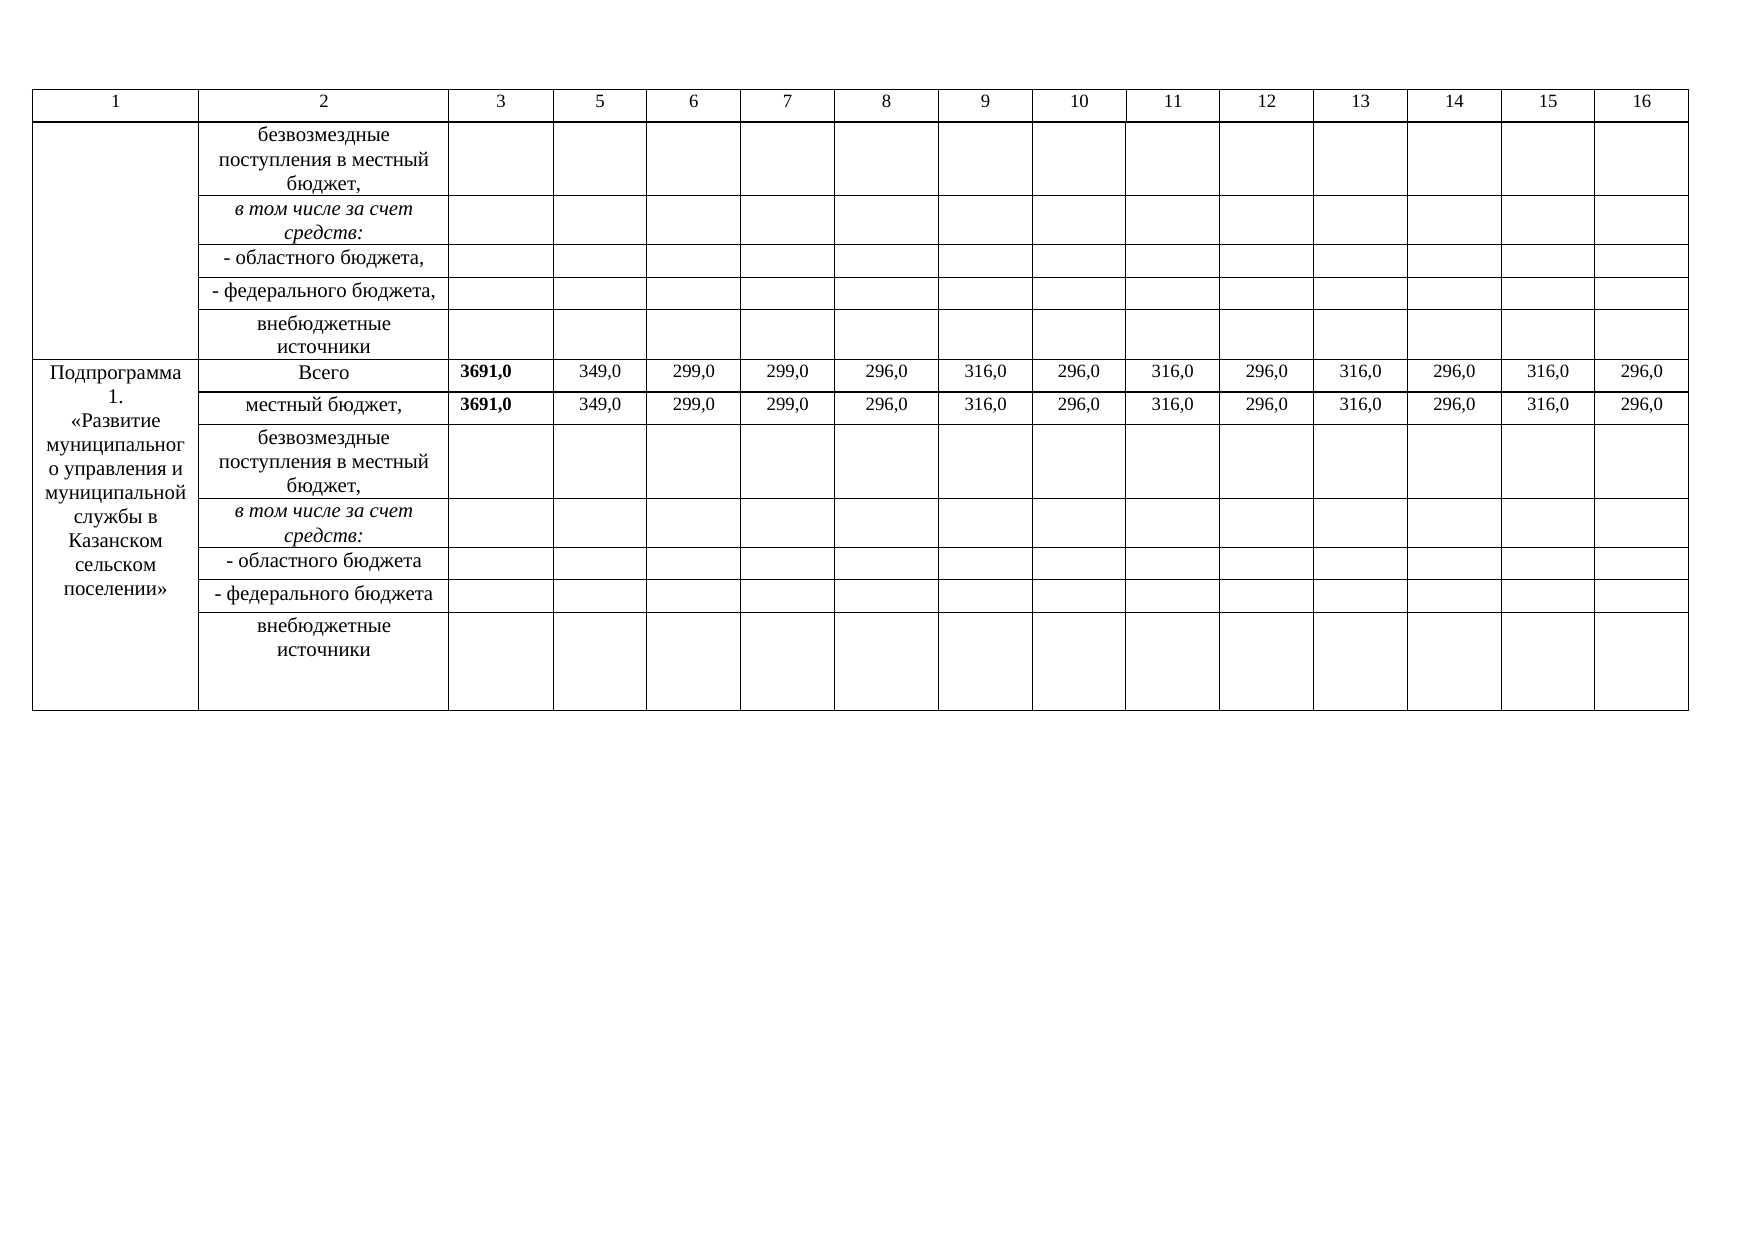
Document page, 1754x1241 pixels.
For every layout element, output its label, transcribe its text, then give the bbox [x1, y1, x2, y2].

table_cell [939, 245, 1032, 277]
table_cell 296,0 [835, 360, 938, 391]
table_cell [554, 245, 646, 277]
table_cell - областного бюджета [199, 548, 448, 579]
table_cell [1220, 278, 1313, 309]
table_cell [1595, 613, 1688, 709]
table_cell [1126, 245, 1219, 277]
table_header 7 [741, 90, 834, 121]
table_cell [1314, 499, 1407, 547]
table_cell 3691,0 [449, 393, 553, 424]
table_cell [647, 613, 740, 709]
table_cell [835, 580, 938, 612]
table_cell [449, 245, 553, 277]
table_cell [741, 245, 834, 277]
table_cell [449, 548, 553, 579]
table_cell [741, 548, 834, 579]
table_cell 299,0 [741, 360, 834, 391]
table_cell [1408, 425, 1501, 497]
table_cell 296,0 [1033, 393, 1125, 424]
table_cell [449, 499, 553, 547]
table_cell [449, 310, 553, 358]
table_cell [741, 278, 834, 309]
table_cell 3691,0 [449, 360, 553, 391]
table_cell 299,0 [647, 360, 740, 391]
table_cell 296,0 [835, 393, 938, 424]
table_cell [741, 310, 834, 358]
table_cell [835, 499, 938, 547]
table_cell [1595, 580, 1688, 612]
table_cell [1595, 425, 1688, 497]
table_cell 316,0 [1314, 393, 1407, 424]
table_cell [1408, 580, 1501, 612]
table_cell [1502, 499, 1594, 547]
table_cell [1220, 548, 1313, 579]
table_header 2 [199, 90, 448, 121]
table_cell [1126, 613, 1219, 709]
table_cell 349,0 [554, 393, 646, 424]
table_cell [1126, 123, 1219, 194]
table_cell 316,0 [939, 360, 1032, 391]
table_cell [1595, 278, 1688, 309]
table_cell местный бюджет, [199, 393, 448, 424]
table_cell [449, 123, 553, 194]
table_header 8 [835, 90, 938, 121]
table_cell [1408, 278, 1501, 309]
table_cell [1126, 499, 1219, 547]
table_cell [939, 123, 1032, 194]
table_cell внебюджетные источники [199, 310, 448, 358]
table_cell 296,0 [1408, 393, 1501, 424]
table_header 13 [1314, 90, 1407, 121]
table_cell [647, 548, 740, 579]
table_cell - федерального бюджета [199, 580, 448, 612]
table_cell [939, 613, 1032, 709]
table_header 11 [1127, 90, 1219, 121]
table_cell внебюджетные источники [199, 613, 448, 709]
table_cell [1595, 499, 1688, 547]
table_cell [741, 580, 834, 612]
table_cell [647, 580, 740, 612]
table_cell [835, 196, 938, 244]
table_cell [1220, 499, 1313, 547]
table_cell [939, 425, 1032, 497]
table_cell [1595, 310, 1688, 358]
table_cell [1408, 499, 1501, 547]
table_cell [449, 278, 553, 309]
table_cell [1126, 548, 1219, 579]
table_cell [1502, 613, 1594, 709]
table_cell [1126, 196, 1219, 244]
table_cell [939, 278, 1032, 309]
table_cell [1595, 196, 1688, 244]
table_cell [1314, 613, 1407, 709]
table_header 16 [1595, 90, 1688, 121]
table_cell [1033, 123, 1125, 194]
table_cell [1595, 123, 1688, 194]
table_cell [1314, 310, 1407, 358]
table_cell [1033, 278, 1125, 309]
table_cell безвозмездные поступления в местный бюджет, [199, 425, 448, 497]
table_cell [741, 123, 834, 194]
table_header 10 [1033, 90, 1126, 121]
table_cell [647, 425, 740, 497]
table_cell [647, 245, 740, 277]
table_cell в том числе за счет средств: [199, 196, 448, 244]
table_cell 316,0 [1502, 393, 1594, 424]
table_cell [554, 123, 646, 194]
table_cell [1126, 310, 1219, 358]
table_cell Подпрограмма 1. «Развитие муниципального управления и муниципальной службы в Казанском сельском поселении» [33, 360, 198, 709]
table_cell [554, 425, 646, 497]
table_cell [1502, 580, 1594, 612]
table_cell [1502, 196, 1594, 244]
table_cell 299,0 [647, 393, 740, 424]
table_cell [1126, 580, 1219, 612]
table_cell [1502, 310, 1594, 358]
table_cell [1033, 245, 1125, 277]
table_cell [1314, 123, 1407, 194]
table_cell [1033, 310, 1125, 358]
table_cell [1033, 613, 1125, 709]
table_cell [1314, 548, 1407, 579]
table_cell 316,0 [1502, 360, 1594, 391]
table_cell [741, 499, 834, 547]
table_cell 296,0 [1408, 360, 1501, 391]
table_cell [939, 499, 1032, 547]
table_cell [647, 499, 740, 547]
table_cell [1126, 278, 1219, 309]
table_cell [1314, 196, 1407, 244]
table_cell безвозмездные поступления в местный бюджет, [199, 123, 448, 194]
table_cell [1220, 123, 1313, 194]
table_cell 316,0 [1126, 393, 1219, 424]
table_cell [741, 613, 834, 709]
table_cell [1220, 245, 1313, 277]
table_cell [554, 613, 646, 709]
table_header 1 [33, 90, 198, 121]
table_cell [741, 425, 834, 497]
table_cell [1408, 310, 1501, 358]
table_cell - федерального бюджета, [199, 278, 448, 309]
table_cell [554, 278, 646, 309]
table_cell Всего [199, 360, 448, 391]
table_cell [1314, 580, 1407, 612]
table_cell [1220, 580, 1313, 612]
table_cell [1126, 425, 1219, 497]
table_header 9 [939, 90, 1032, 121]
table_cell [1220, 425, 1313, 497]
table_cell [939, 580, 1032, 612]
table_cell [1314, 425, 1407, 497]
table_cell 349,0 [554, 360, 646, 391]
table_cell [647, 278, 740, 309]
table_cell в том числе за счет средств: [199, 499, 448, 547]
table_cell [1408, 196, 1501, 244]
table_cell - областного бюджета, [199, 245, 448, 277]
table_cell [1033, 580, 1125, 612]
table_cell [1502, 425, 1594, 497]
table_cell [554, 548, 646, 579]
table_cell [1502, 278, 1594, 309]
table_cell [939, 310, 1032, 358]
table_cell 296,0 [1595, 393, 1688, 424]
table_cell [1220, 196, 1313, 244]
table_cell [1408, 613, 1501, 709]
table_cell [835, 245, 938, 277]
table_header 12 [1220, 90, 1313, 121]
table_cell [939, 548, 1032, 579]
table_cell 296,0 [1220, 393, 1313, 424]
table_cell [1595, 245, 1688, 277]
table_cell [554, 580, 646, 612]
table_cell 296,0 [1595, 360, 1688, 391]
table_cell [449, 196, 553, 244]
table_cell [1595, 548, 1688, 579]
table_cell [835, 278, 938, 309]
table_header 3 [449, 90, 553, 121]
table_cell [835, 425, 938, 497]
table_cell [1033, 196, 1125, 244]
table_cell [1408, 245, 1501, 277]
table_cell [449, 580, 553, 612]
table_cell [554, 310, 646, 358]
table_cell [835, 310, 938, 358]
table_cell [1033, 548, 1125, 579]
table_cell [939, 196, 1032, 244]
table_cell [647, 196, 740, 244]
table_cell 299,0 [741, 393, 834, 424]
table_cell [1033, 425, 1125, 497]
table_cell [835, 613, 938, 709]
table_cell [647, 310, 740, 358]
table_cell [1033, 499, 1125, 547]
table_cell 296,0 [1220, 360, 1313, 391]
table_cell 316,0 [1314, 360, 1407, 391]
table_cell [1314, 245, 1407, 277]
table_cell [1314, 278, 1407, 309]
table_header 15 [1502, 90, 1594, 121]
table_cell [449, 425, 553, 497]
table_header 5 [554, 90, 646, 121]
table_cell [1408, 123, 1501, 194]
table_cell [449, 613, 553, 709]
table_cell [835, 548, 938, 579]
table_cell [554, 196, 646, 244]
table_cell [1502, 548, 1594, 579]
table_cell [554, 499, 646, 547]
table_header 6 [647, 90, 740, 121]
table_cell 296,0 [1033, 360, 1125, 391]
table_cell [647, 123, 740, 194]
table_cell [1502, 123, 1594, 194]
table_cell [741, 196, 834, 244]
table_cell 316,0 [939, 393, 1032, 424]
table_cell 316,0 [1126, 360, 1219, 391]
table_cell [1220, 613, 1313, 709]
table_cell [1220, 310, 1313, 358]
table_cell [835, 123, 938, 194]
table_cell [1502, 245, 1594, 277]
table_header 14 [1408, 90, 1501, 121]
table_cell [1408, 548, 1501, 579]
